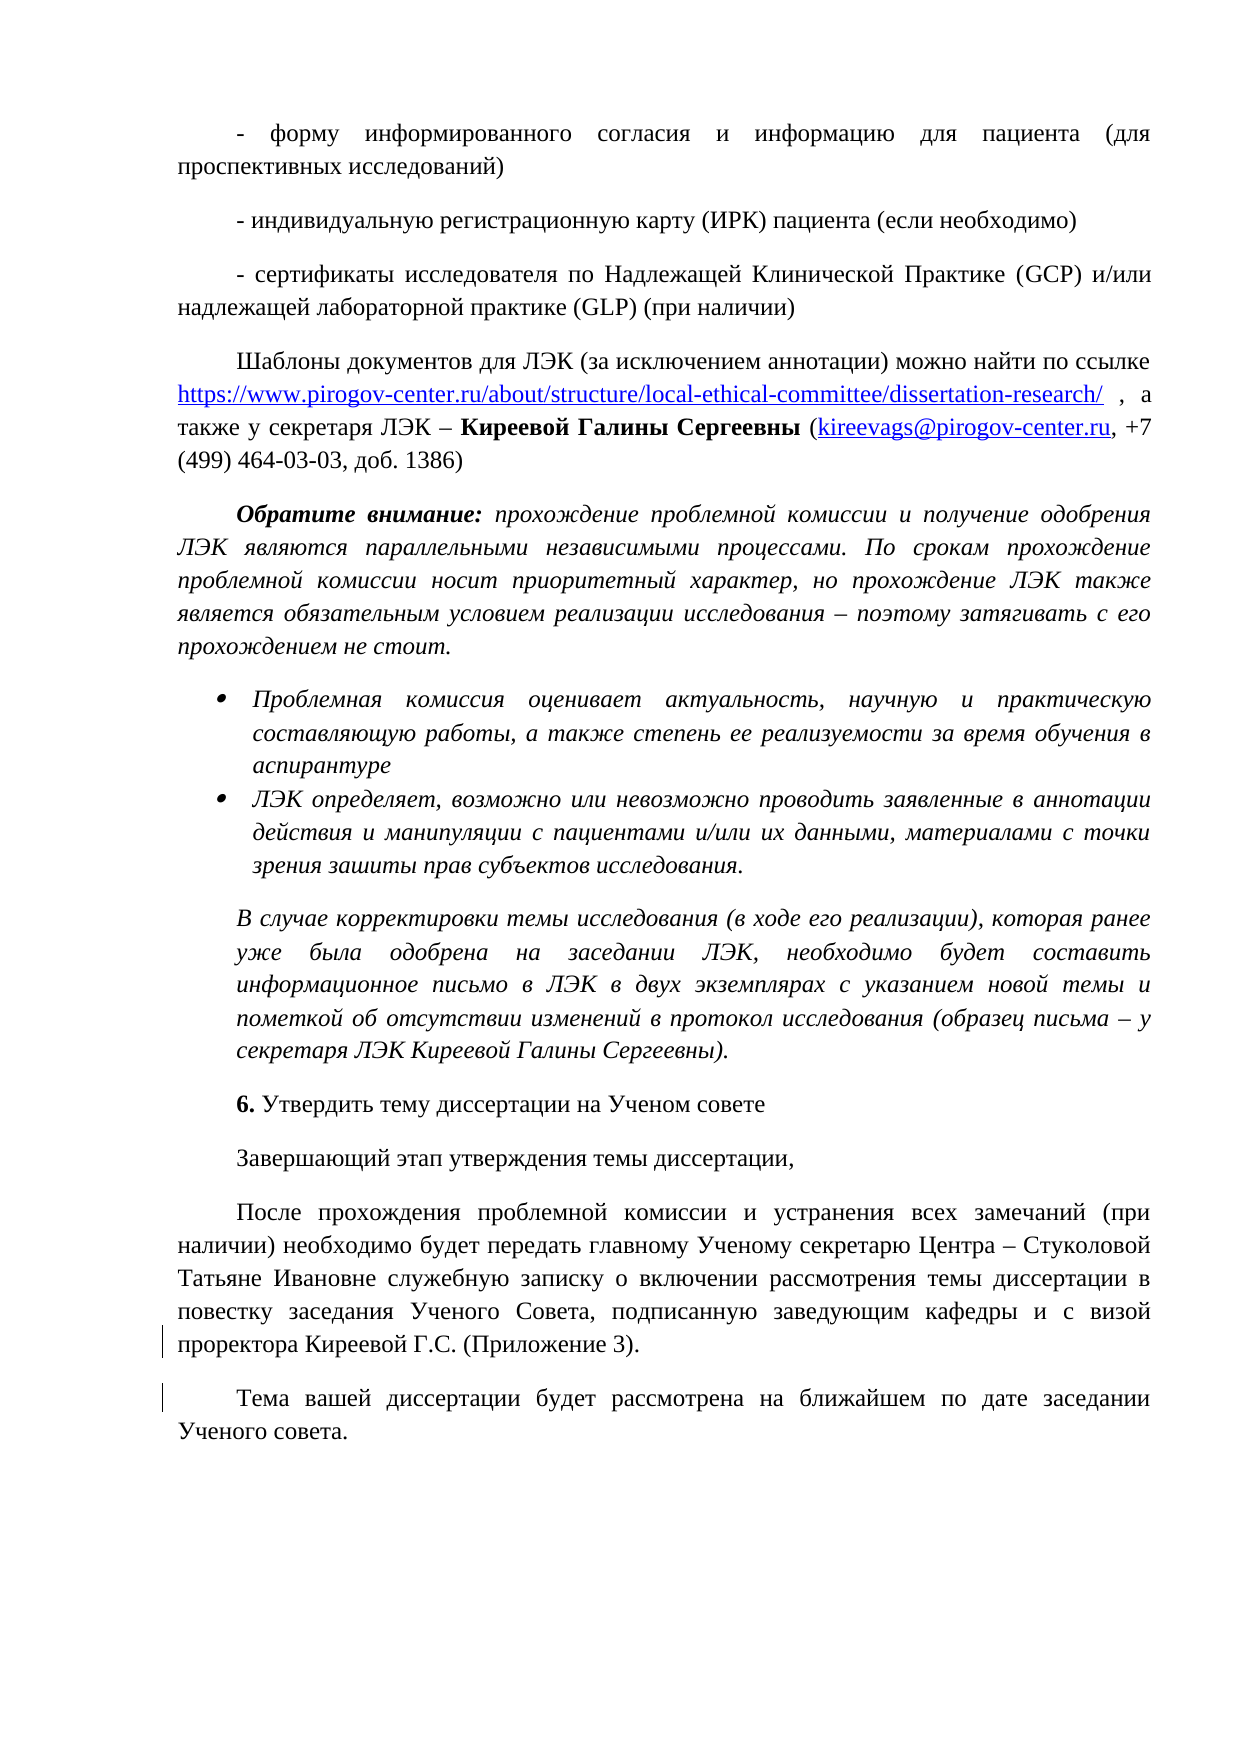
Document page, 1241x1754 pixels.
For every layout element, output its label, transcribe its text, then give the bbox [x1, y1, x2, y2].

text Обратите внимание: прохождение проблемной комиссии и получение одобрения ЛЭК являются параллельными независимыми процессами. По срокам прохождение проблемной комиссии носит приоритетный характер, но прохождение ЛЭК также является обязательным условием реализации исследования – поэтому затягивать с его прохождением не стоит. [177, 499, 1152, 659]
text - форму информированного согласия и информацию для пациента (для проспективных исследований) [177, 118, 1152, 180]
text Тема вашей диссертации будет рассмотрена на ближайшем по дате заседании Ученого совета. [177, 1383, 1152, 1445]
text - сертификаты исследователя по Надлежащей Клинической Практике (GCP) и/или надлежащей лабораторной практике (GLP) (при наличии) [177, 259, 1152, 321]
text В случае корректировки темы исследования (в ходе его реализации), которая ранее уже была одобрена на заседании ЛЭК, необходимо будет составить информационное письмо в ЛЭК в двух экземплярах с указанием новой темы и пометкой об отсутствии изменений в протокол исследования (образец письма – у секретаря ЛЭК Киреевой Галины Сергеевны). [236, 903, 1152, 1064]
text Шаблоны документов для ЛЭК (за исключением аннотации) можно найти по ссылке https://www.pirogov-center.ru/about/structure/local-ethical-committee/dissertation-research/ , а также у секретаря ЛЭК – Киреевой Галины Сергеевны (kireevags@pirogov-center.ru, +7 (499) 464-03-03, доб. 1386) [177, 346, 1152, 473]
list Проблемная комиссия оценивает актуальность, научную и практическую составляющую работы, а также степень ее реализуемости за время обучения в аспирантуре [215, 684, 1152, 779]
list ЛЭК определяет, возможно или невозможно проводить заявленные в аннотации действия и манипуляции с пациентами и/или их данными, материалами с точки зрения зашиты прав субъектов исследования. [215, 784, 1152, 878]
text 6. Утвердить тему диссертации на Ученом совете [177, 1089, 1152, 1118]
text - индивидуальную регистрационную карту (ИРК) пациента (если необходимо) [177, 205, 1152, 234]
text После прохождения проблемной комиссии и устранения всех замечаний (при наличии) необходимо будет передать главному Ученому секретарю Центра – Стуколовой Татьяне Ивановне служебную записку о включении рассмотрения темы диссертации в повестку заседания Ученого Совета, подписанную заведующим кафедры и с визой проректора Киреевой Г.С. (Приложение 3). [177, 1197, 1152, 1358]
text Завершающий этап утверждения темы диссертации, [177, 1143, 1152, 1172]
